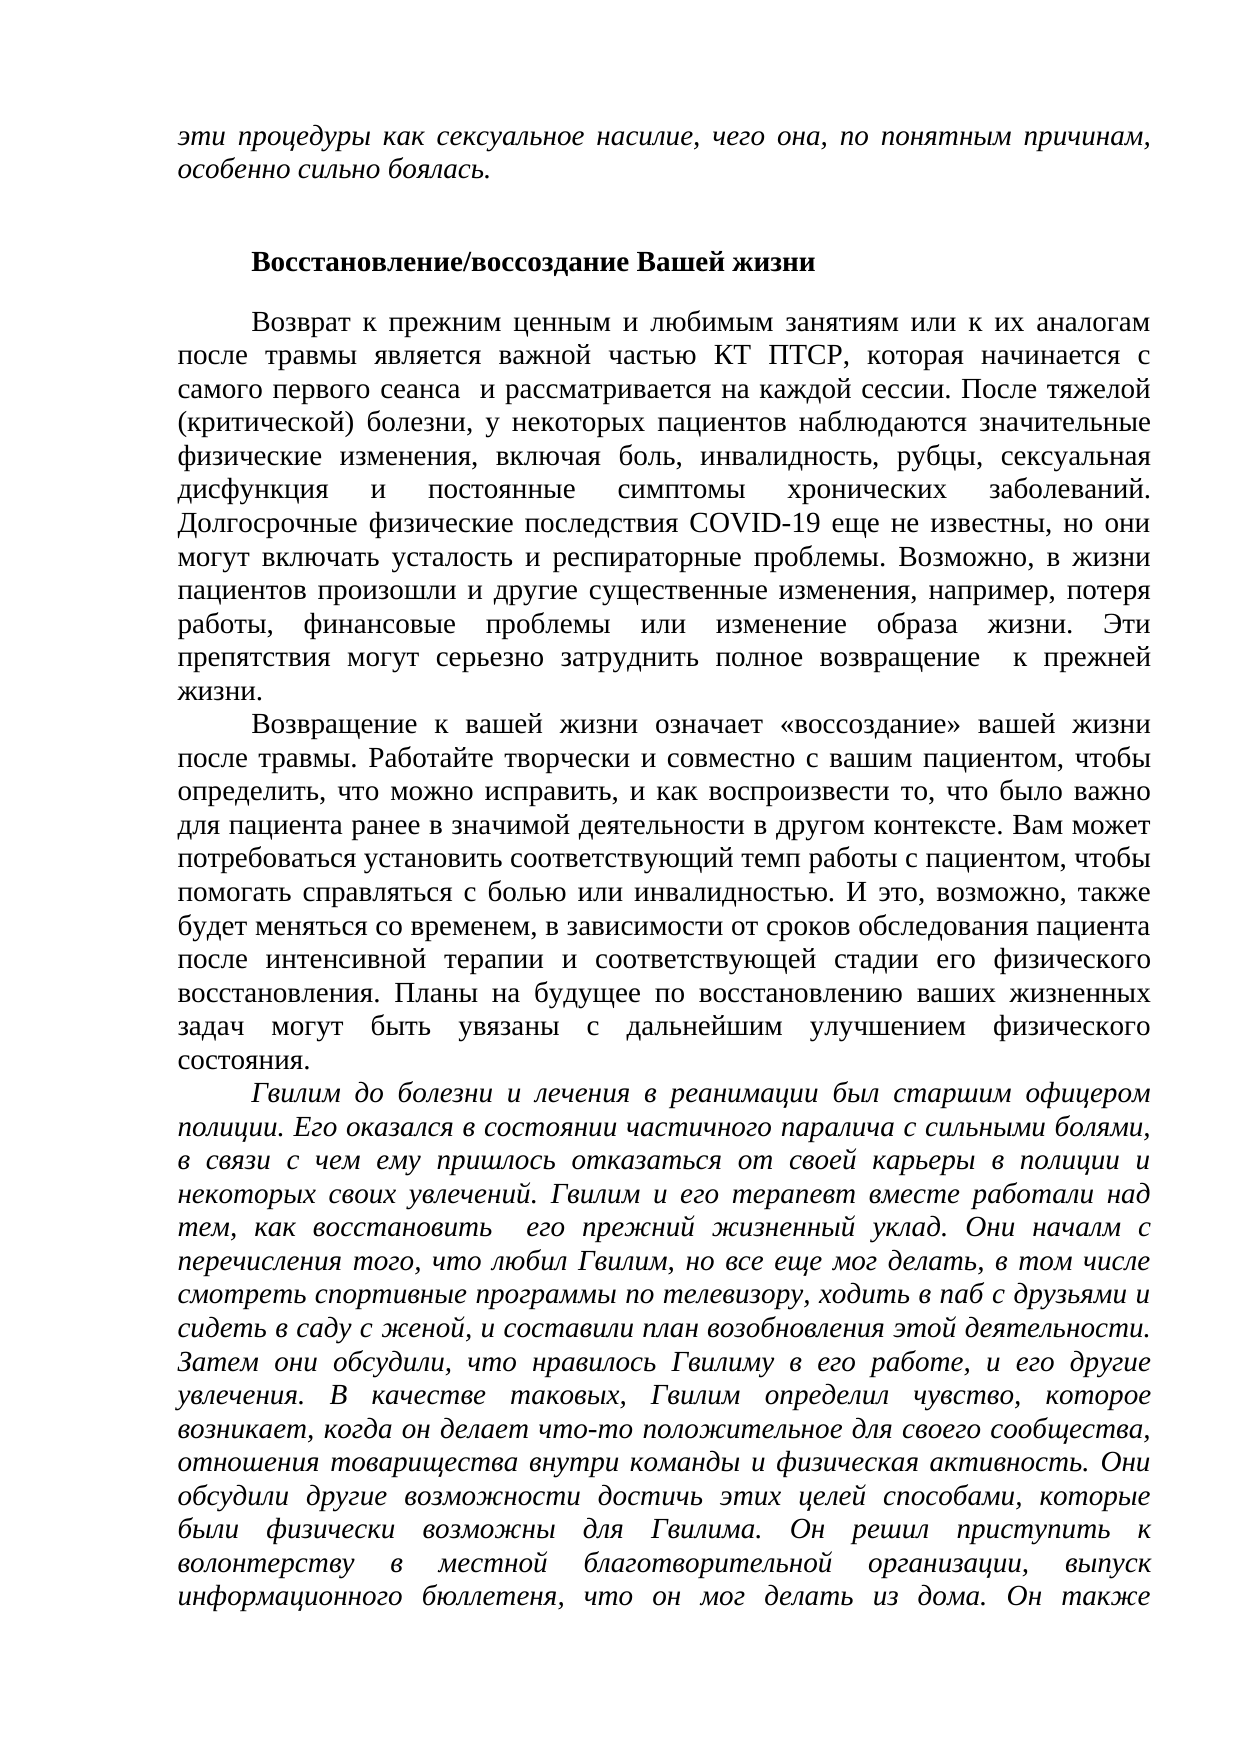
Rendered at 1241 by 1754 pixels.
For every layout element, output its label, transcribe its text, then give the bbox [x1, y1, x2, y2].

text Восстановление/воссоздание Вашей жизни [177, 244, 1152, 278]
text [177, 118, 1152, 185]
text Возвращение к вашей жизни означает «воссоздание» вашей жизни после травмы. Работайте творчески и совместно с вашим пациентом, чтобы определить, что можно исправить, и как воспроизвести то, что было важно для пациента ранее в значимой деятельности в другом контексте. Вам может потребоваться установить соответствующий темп работы с пациентом, чтобы помогать справляться с болью или инвалидностью. И это, возможно, также будет меняться со временем, в зависимости от сроков обследования пациента после интенсивной терапии и соответствующей стадии его физического восстановления. Планы на будущее по восстановлению ваших жизненных задач могут быть увязаны с дальнейшим улучшением физического состояния. [177, 706, 1152, 1075]
text Возврат к прежним ценным и любимым занятиям или к их аналогам после травмы является важной частью КТ ПТСР, которая начинается с самого первого сеанса и рассматривается на каждой сессии. После тяжелой (критической) болезни, у некоторых пациентов наблюдаются значительные физические изменения, включая боль, инвалидность, рубцы, сексуальная дисфункция и постоянные симптомы хронических заболеваний. Долгосрочные физические последствия COVID-19 еще не известны, но они могут включать усталость и респираторные проблемы. Возможно, в жизни пациентов произошли и другие существенные изменения, например, потеря работы, финансовые проблемы или изменение образа жизни. Эти препятствия могут серьезно затруднить полное возвращение к прежней жизни. [177, 304, 1152, 706]
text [177, 1075, 1152, 1612]
